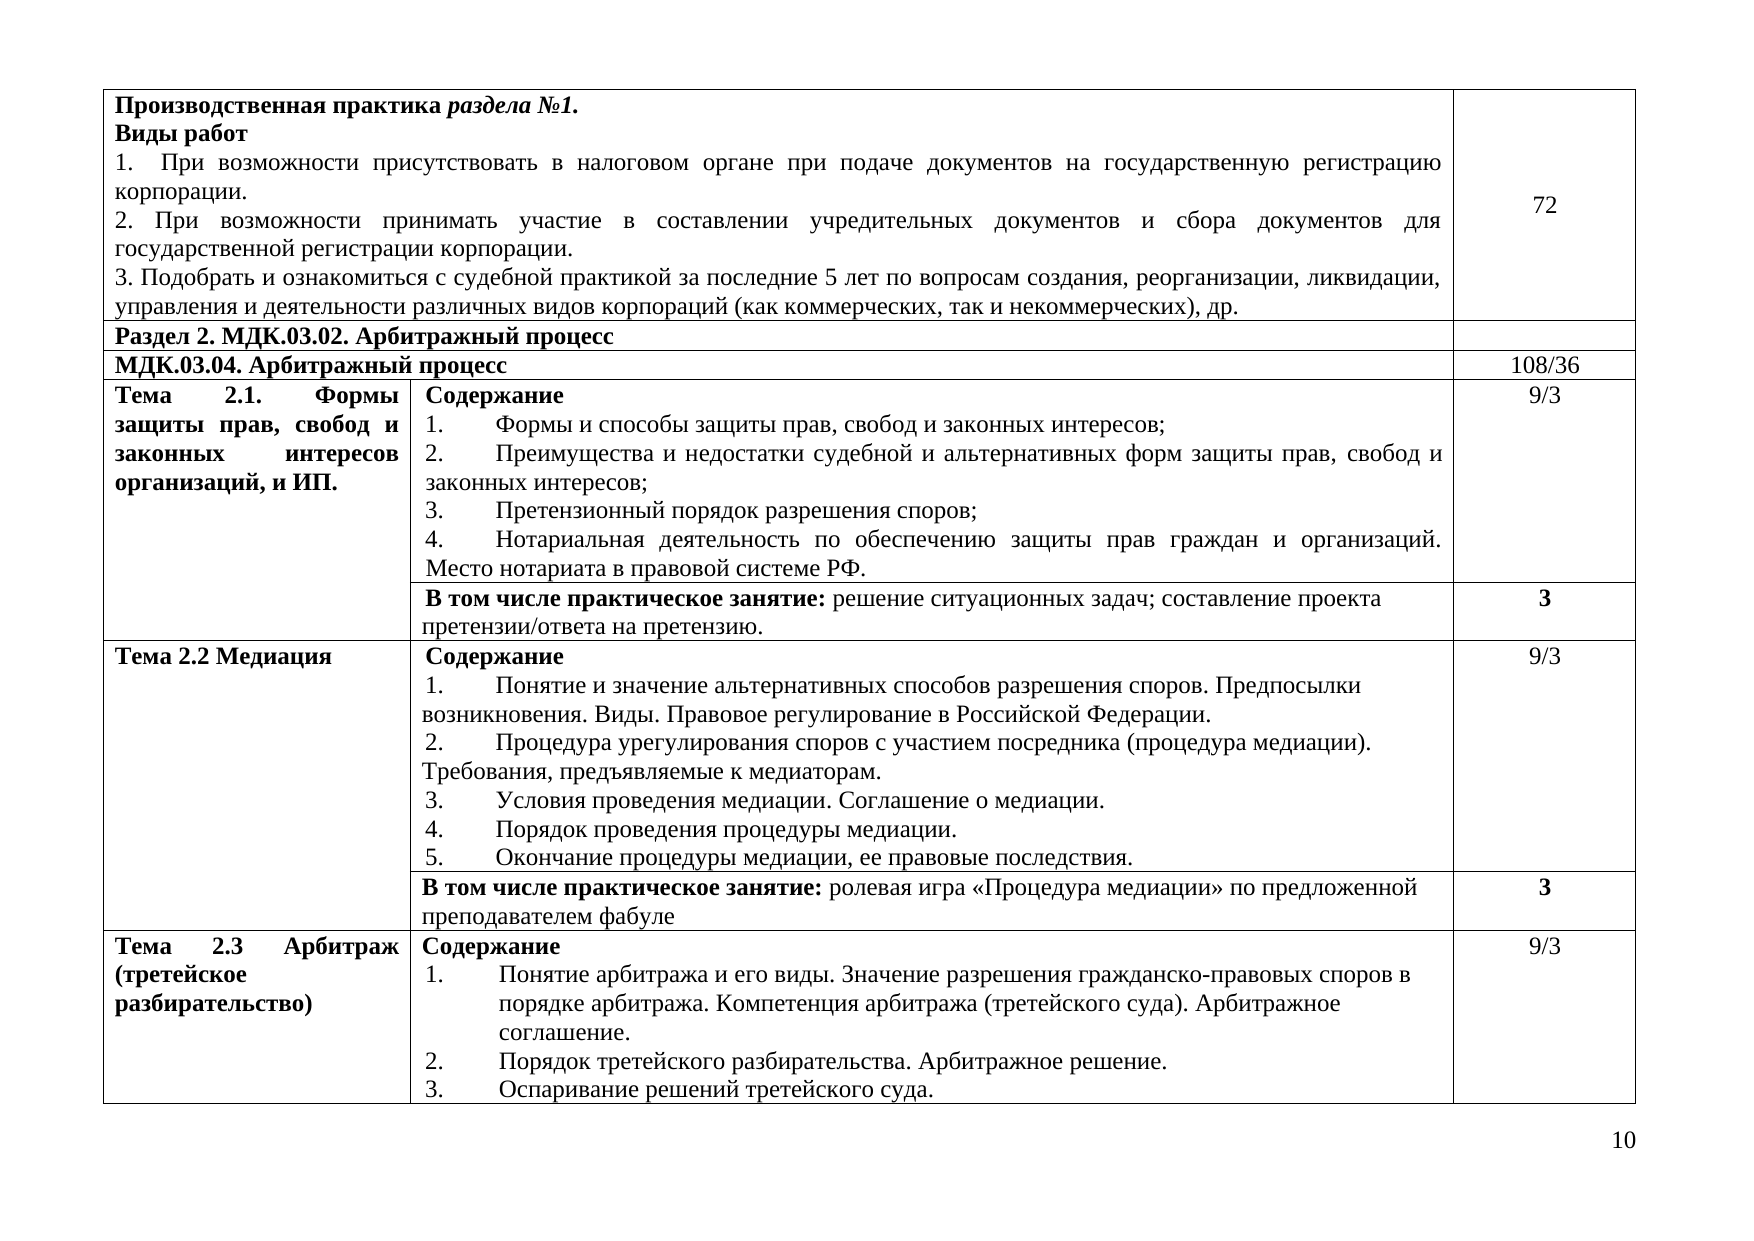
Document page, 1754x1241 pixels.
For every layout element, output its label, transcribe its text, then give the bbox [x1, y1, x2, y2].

table_cell Тема 2.1. Формы защиты прав, свобод и законных интересов организаций, и ИП. [104, 380, 410, 640]
table_cell Тема 2.2 Медиация [104, 641, 410, 930]
table_cell 3 [1454, 872, 1635, 930]
table_cell Раздел 2. МДК.03.02. Арбитражный процесс [104, 321, 1453, 349]
table_cell 3 [1454, 583, 1635, 640]
table_cell Содержание Формы и способы защиты прав, свобод и законных интересов; Преимущества и недостатки судебной и альтернативных форм защиты прав, свобод и законных интересов; Претензионный порядок разрешения споров; Нотариальная деятельность по обеспечению защиты прав граждан и организаций. Место нотариата в правовой системе РФ. [411, 380, 1453, 582]
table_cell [104, 931, 410, 1103]
table_cell МДК.03.04. Арбитражный процесс [104, 351, 1453, 379]
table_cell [411, 931, 1453, 1103]
table_cell 9/3 [1454, 931, 1635, 1103]
table_cell 72 [1454, 90, 1635, 320]
table_cell Содержание Понятие и значение альтернативных способов разрешения споров. Предпосылки возникновения. Виды. Правовое регулирование в Российской Федерации. Процедура урегулирования споров с участием посредника (процедура медиации). Требования, предъявляемые к медиаторам. Условия проведения медиации. Соглашение о медиации. Порядок проведения процедуры медиации. Окончание процедуры медиации, ее правовые последствия. [411, 641, 1453, 871]
table_cell Производственная практика раздела №1. Виды работ 1. При возможности присутствовать в налоговом органе при подаче документов на государственную регистрацию корпорации. 2. При возможности принимать участие в составлении учредительных документов и сбора документов для государственной регистрации корпорации. 3. Подобрать и ознакомиться с судебной практикой за последние 5 лет по вопросам создания, реорганизации, ликвидации, управления и деятельности различных видов корпораций (как коммерческих, так и некоммерческих), др. [104, 90, 1453, 320]
table_cell [1454, 321, 1635, 349]
table_cell 108/36 [1454, 351, 1635, 379]
table_cell В том числе практическое занятие: ролевая игра «Процедура медиации» по предложенной преподавателем фабуле [411, 872, 1453, 930]
table_cell В том числе практическое занятие: решение ситуационных задач; составление проекта претензии/ответа на претензию. [411, 583, 1453, 640]
table_cell 9/3 [1454, 380, 1635, 582]
table_cell 9/3 [1454, 641, 1635, 871]
